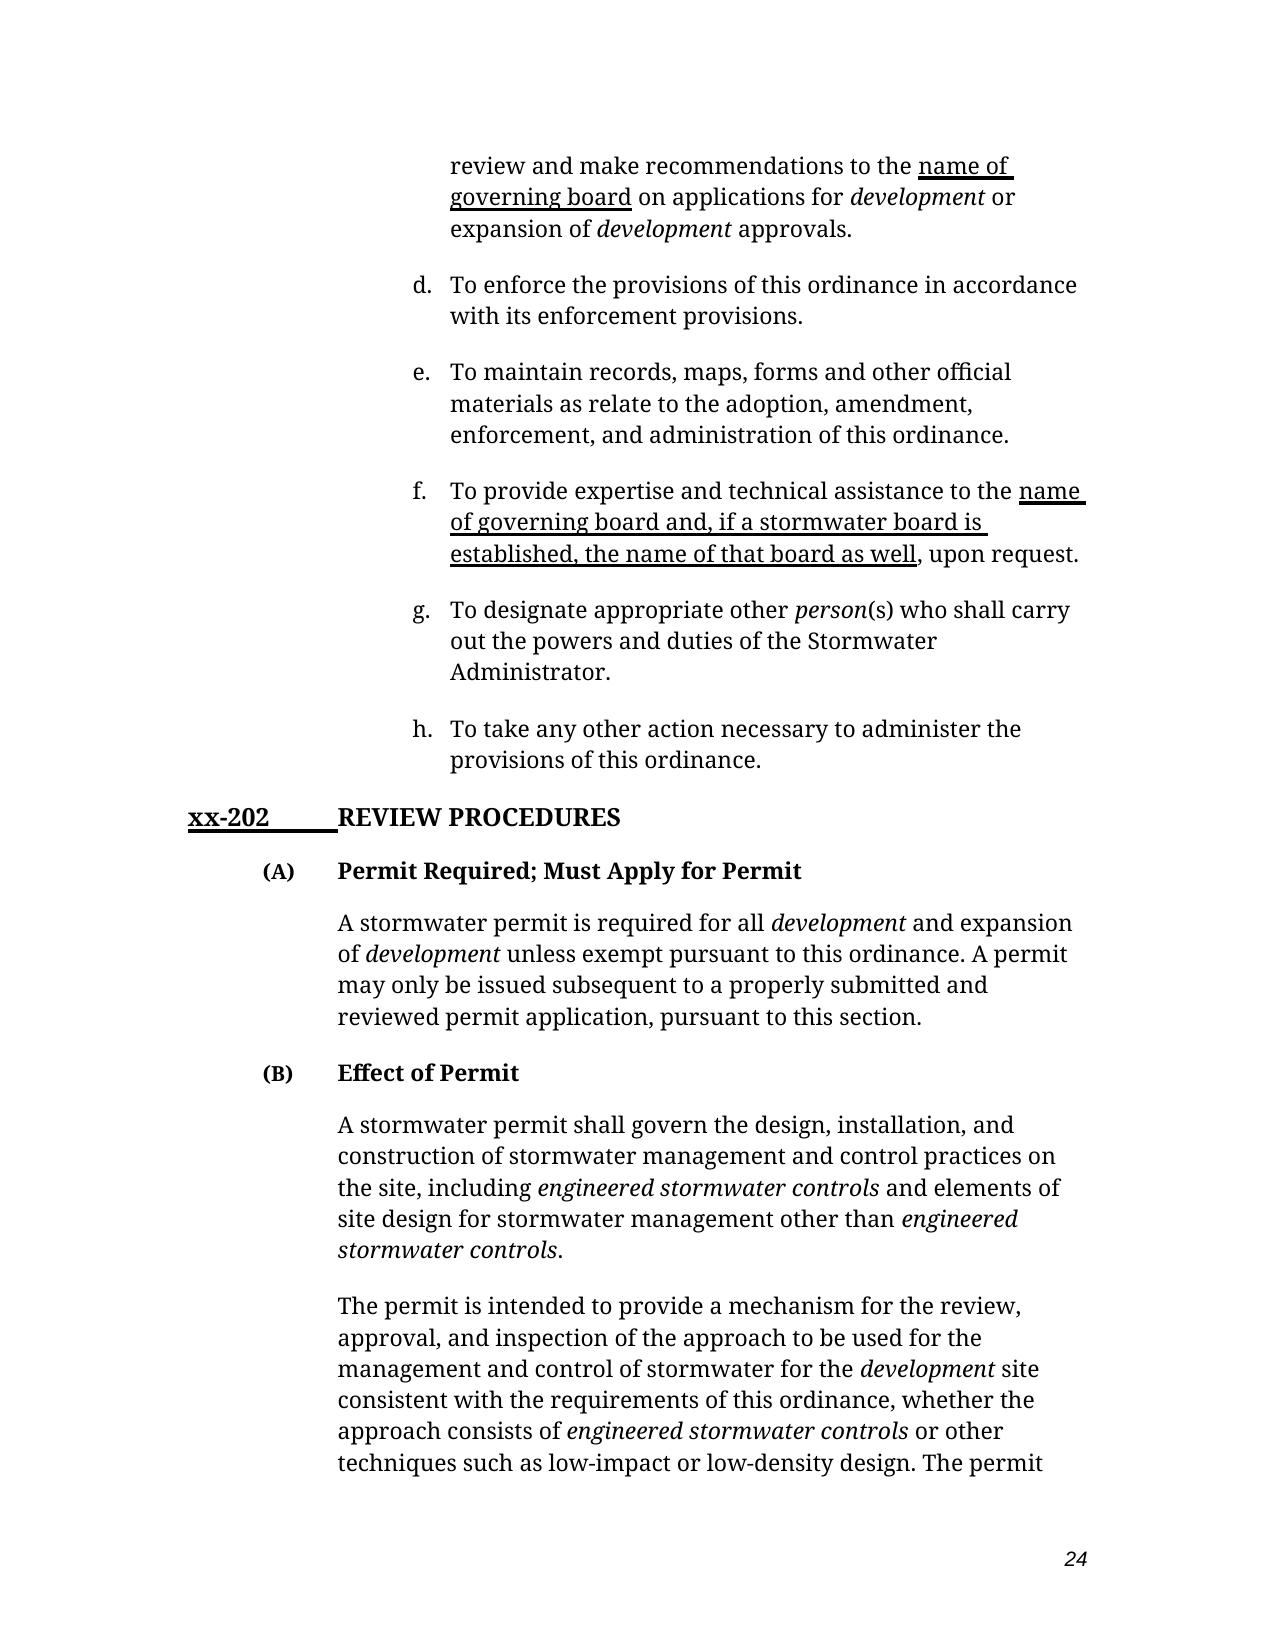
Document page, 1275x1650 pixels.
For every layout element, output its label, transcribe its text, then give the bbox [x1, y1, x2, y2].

list To designate appropriate other person(s) who shall carry out the powers and duties of the Stormwater Administrator. [412, 610, 1087, 704]
subtitle Review Procedures [187, 821, 1087, 855]
list To take any other action necessary to administer the provisions of this ordinance. [412, 733, 1087, 796]
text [337, 1311, 1087, 1499]
list To maintain records, maps, forms and other official materials as relate to the adoption, amendment, enforcement, and administration of this ordinance. [412, 364, 1087, 458]
text A stormwater permit shall govern the design, installation, and construction of stormwater management and control practices on the site, including engineered stormwater controls and elements of site design for stormwater management other than engineered stormwater controls. [337, 1130, 1087, 1286]
list To enforce the provisions of this ordinance in accordance with its enforcement provisions. [412, 273, 1087, 335]
list To provide expertise and technical assistance to the name of governing board and, if a stormwater board is established, the name of that board as well, upon request. [412, 487, 1087, 581]
text A stormwater permit is required for all development and expansion of development unless exempt pursuant to this ordinance. A permit may only be issued subsequent to a properly submitted and reviewed permit application, pursuant to this section. [337, 928, 1087, 1053]
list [412, 150, 1087, 244]
subtitle Effect of Permit [262, 1078, 1087, 1109]
subtitle Permit Required; Must Apply for Permit [262, 876, 1087, 907]
